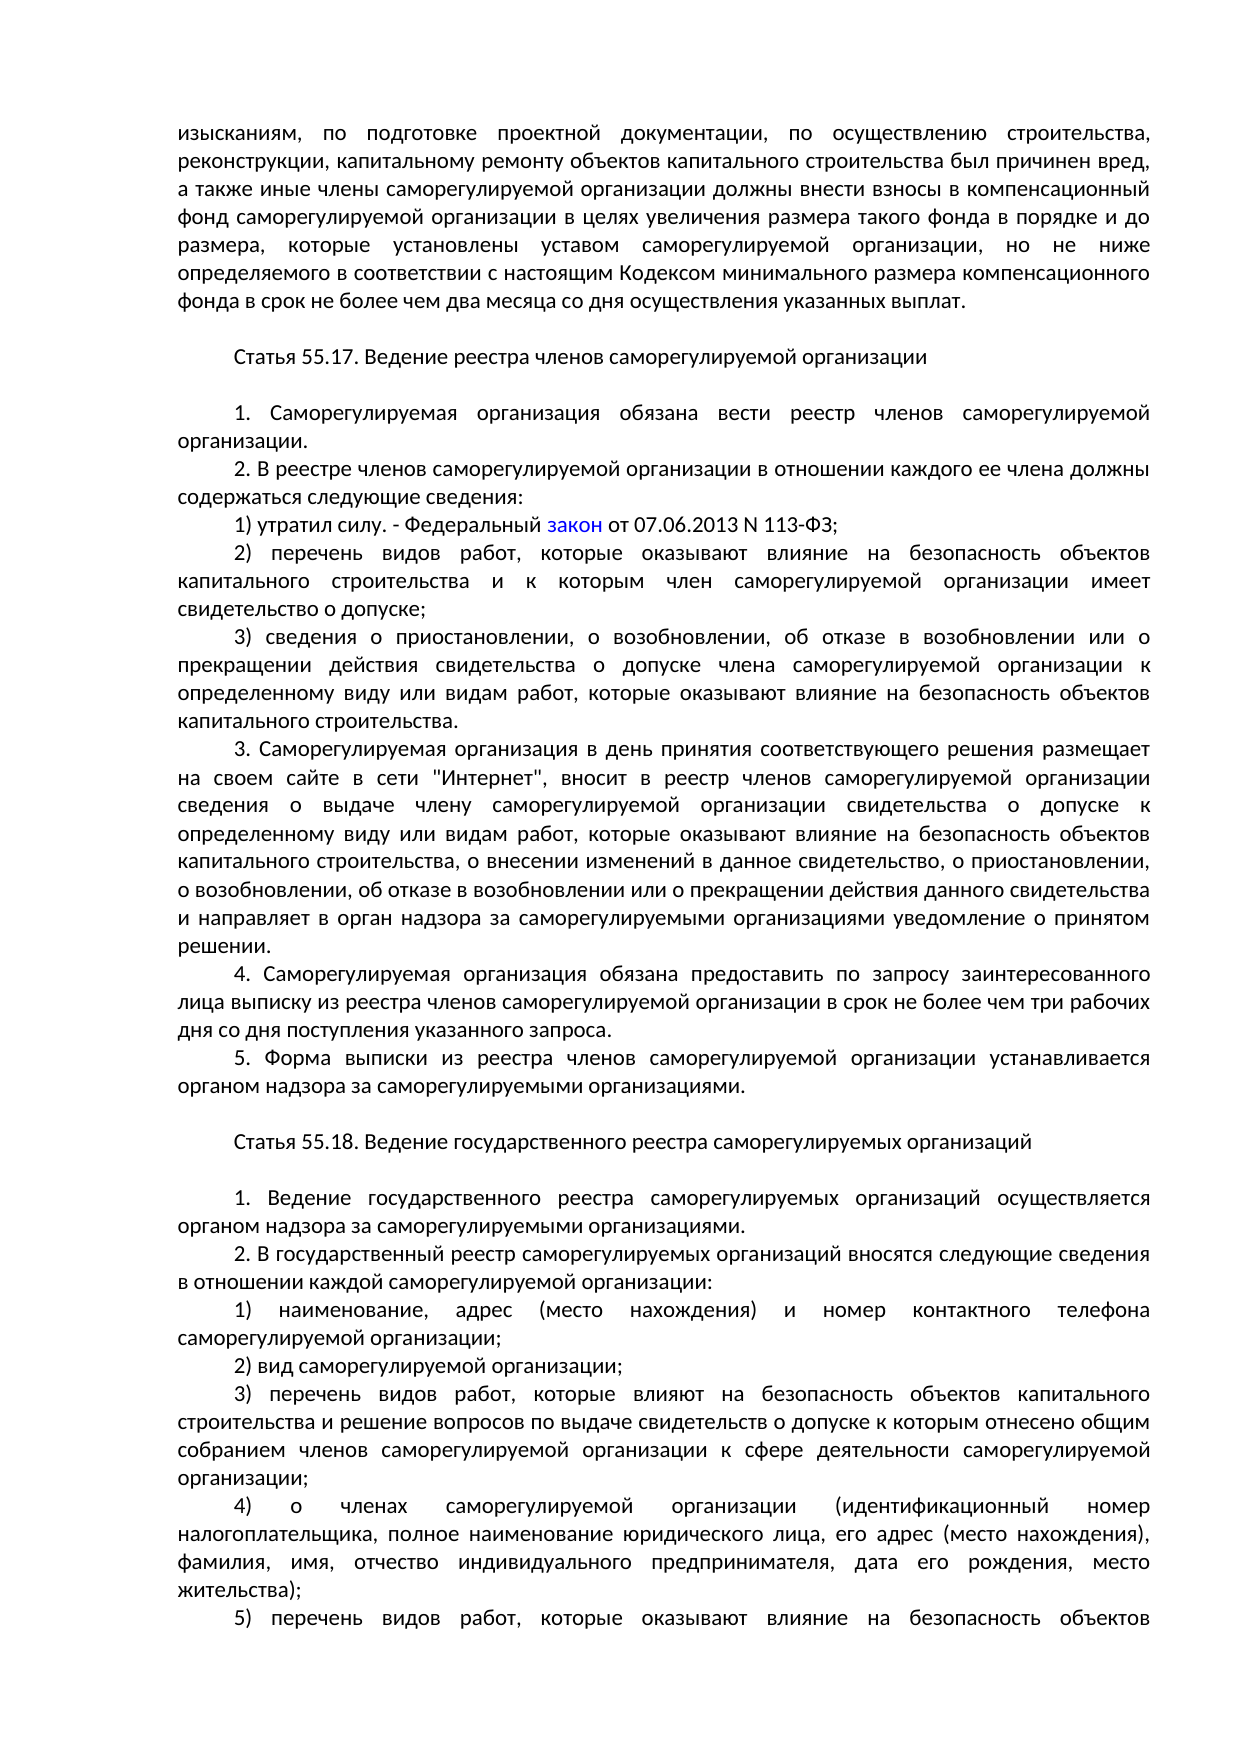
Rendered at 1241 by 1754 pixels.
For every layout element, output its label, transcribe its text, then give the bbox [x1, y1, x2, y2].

text Статья 55.17. Ведение реестра членов саморегулируемой организации [177, 342, 1152, 370]
text 2. В реестре членов саморегулируемой организации в отношении каждого ее члена должны содержаться следующие сведения: [177, 454, 1152, 510]
text 3) перечень видов работ, которые влияют на безопасность объектов капитального строительства и решение вопросов по выдаче свидетельств о допуске к которым отнесено общим собранием членов саморегулируемой организации к сфере деятельности саморегулируемой организации; [177, 1379, 1152, 1491]
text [177, 1603, 1152, 1631]
text 4) о членах саморегулируемой организации (идентификационный номер налогоплательщика, полное наименование юридического лица, его адрес (место нахождения), фамилия, имя, отчество индивидуального предпринимателя, дата его рождения, место жительства); [177, 1491, 1152, 1603]
text 2) перечень видов работ, которые оказывают влияние на безопасность объектов капитального строительства и к которым член саморегулируемой организации имеет свидетельство о допуске; [177, 538, 1152, 622]
text 2. В государственный реестр саморегулируемых организаций вносятся следующие сведения в отношении каждой саморегулируемой организации: [177, 1239, 1152, 1295]
text 3) сведения о приостановлении, о возобновлении, об отказе в возобновлении или о прекращении действия свидетельства о допуске члена саморегулируемой организации к определенному виду или видам работ, которые оказывают влияние на безопасность объектов капитального строительства. [177, 622, 1152, 734]
text Статья 55.18. Ведение государственного реестра саморегулируемых организаций [177, 1127, 1152, 1155]
text 1. Саморегулируемая организация обязана вести реестр членов саморегулируемой организации. [177, 398, 1152, 454]
text 2) вид саморегулируемой организации; [177, 1351, 1152, 1379]
text 4. Саморегулируемая организация обязана предоставить по запросу заинтересованного лица выписку из реестра членов саморегулируемой организации в срок не более чем три рабочих дня со дня поступления указанного запроса. [177, 959, 1152, 1043]
text 1) наименование, адрес (место нахождения) и номер контактного телефона саморегулируемой организации; [177, 1295, 1152, 1351]
text 3. Саморегулируемая организация в день принятия соответствующего решения размещает на своем сайте в сети "Интернет", вносит в реестр членов саморегулируемой организации сведения о выдаче члену саморегулируемой организации свидетельства о допуске к определенному виду или видам работ, которые оказывают влияние на безопасность объектов капитального строительства, о внесении изменений в данное свидетельство, о приостановлении, о возобновлении, об отказе в возобновлении или о прекращении действия данного свидетельства и направляет в орган надзора за саморегулируемыми организациями уведомление о принятом решении. [177, 734, 1152, 959]
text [177, 118, 1152, 314]
text 5. Форма выписки из реестра членов саморегулируемой организации устанавливается органом надзора за саморегулируемыми организациями. [177, 1043, 1152, 1099]
text 1. Ведение государственного реестра саморегулируемых организаций осуществляется органом надзора за саморегулируемыми организациями. [177, 1183, 1152, 1239]
text 1) утратил силу. - Федеральный закон от 07.06.2013 N 113-ФЗ; [177, 510, 1152, 538]
